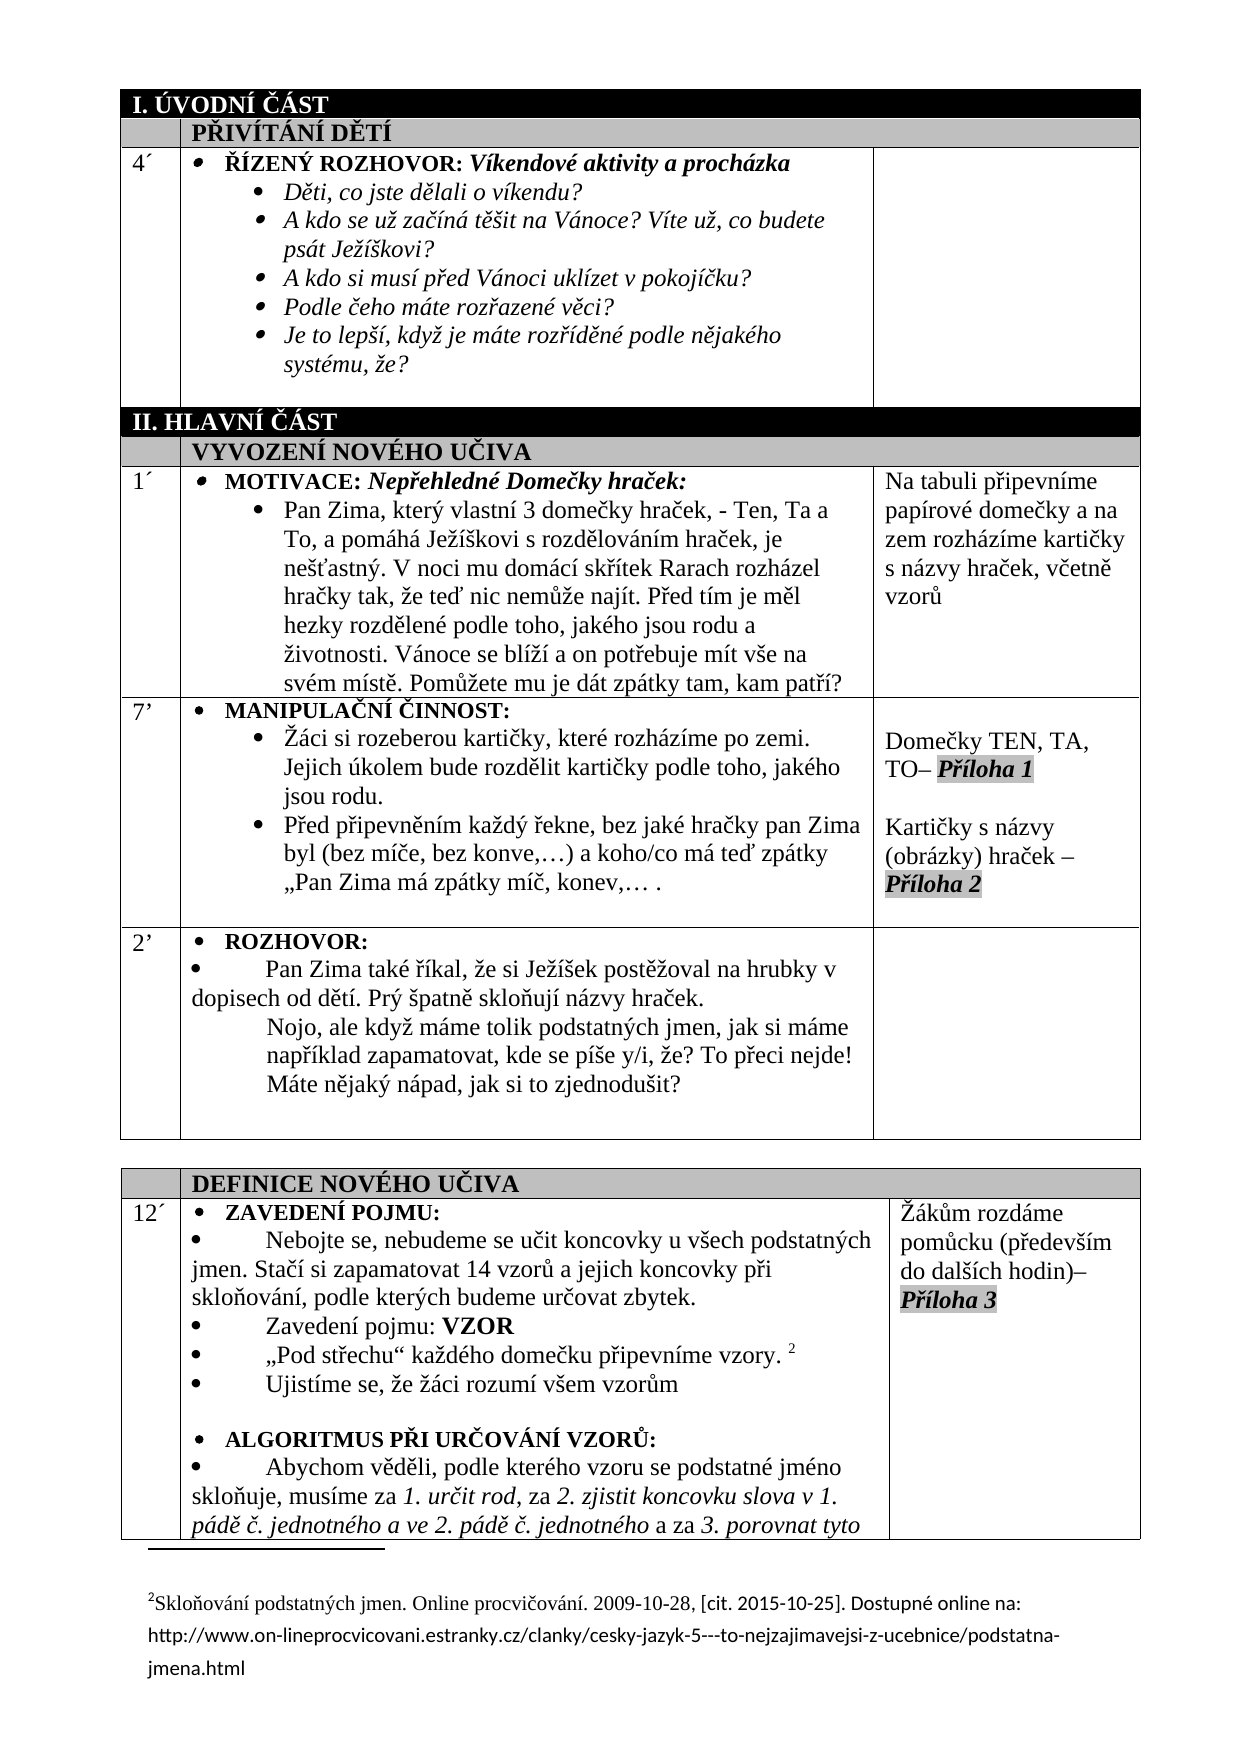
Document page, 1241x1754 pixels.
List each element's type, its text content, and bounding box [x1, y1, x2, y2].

table_header DEFINICE NOVÉHO UČIVA [181, 1169, 1140, 1198]
table_cell [874, 147, 1140, 407]
table_cell MOTIVACE: Nepřehledné Domečky hraček: Pan Zima, který vlastní 3 domečky hraček, - Ten, Ta a To, a pomáhá Ježíškovi s rozdělováním hraček, je nešťastný. V noci mu domácí skřítek Rarach rozházel hračky tak, že teď nic nemůže najít. Před tím je měl hezky rozdělené podle toho, jakého jsou rodu a životnosti. Vánoce se blíží a on potřebuje mít vše na svém místě. Pomůžete mu je dát zpátky tam, kam patří? [181, 467, 873, 696]
table_cell 12´ [122, 1199, 180, 1539]
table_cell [890, 1199, 1140, 1539]
table_cell PŘIVÍTÁNÍ DĚTÍ [181, 119, 1140, 147]
table_cell Na tabuli připevníme papírové domečky a na zem rozházíme kartičky s názvy hraček, včetně vzorů [874, 466, 1140, 696]
table_cell 2’ [121, 928, 180, 1139]
table_cell Domečky TEN, TA, TO– Příloha 1 Kartičky s názvy (obrázky) hraček – Příloha 2 [874, 696, 1140, 927]
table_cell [181, 1199, 889, 1539]
table_cell [121, 119, 180, 147]
table_cell VYVOZENÍ NOVÉHO UČIVA [181, 436, 1140, 466]
table_cell 1´ [121, 467, 180, 696]
table_cell ROZHOVOR: Pan Zima také říkal, že si Ježíšek postěžoval na hrubky v dopisech od dětí. Prý špatně skloňují názvy hraček. Nojo, ale když máme tolik podstatných jmen, jak si máme například zapamatovat, kde se píše y/i, že? To přeci nejde! Máte nějaký nápad, jak si to zjednodušit? [181, 928, 873, 1139]
table_cell MANIPULAČNÍ ČINNOST: Žáci si rozeberou kartičky, které rozházíme po zemi. Jejich úkolem bude rozdělit kartičky podle toho, jakého jsou rodu. Před připevněním každý řekne, bez jaké hračky pan Zima byl (bez míče, bez konve,…) a koho/co má teď zpátky „Pan Zima má zpátky míč, konev,… . [181, 698, 873, 927]
table_header [122, 1169, 180, 1198]
table_cell 7’ [121, 698, 180, 927]
table_cell [121, 437, 180, 466]
table_cell II. HLAVNÍ ČÁST [121, 407, 1140, 436]
table_cell ŘÍZENÝ ROZHOVOR: Víkendové aktivity a procházka Děti, co jste dělali o víkendu? A kdo se už začíná těšit na Vánoce? Víte už, co budete psát Ježíškovi? A kdo si musí před Vánoci uklízet v pokojíčku? Podle čeho máte rozřazené věci? Je to lepší, když je máte rozříděné podle nějakého systému, že? [181, 148, 873, 407]
table_header I. ÚVODNÍ ČÁST [121, 90, 1139, 118]
table_cell 4´ [121, 148, 180, 407]
table_cell [874, 927, 1140, 1139]
